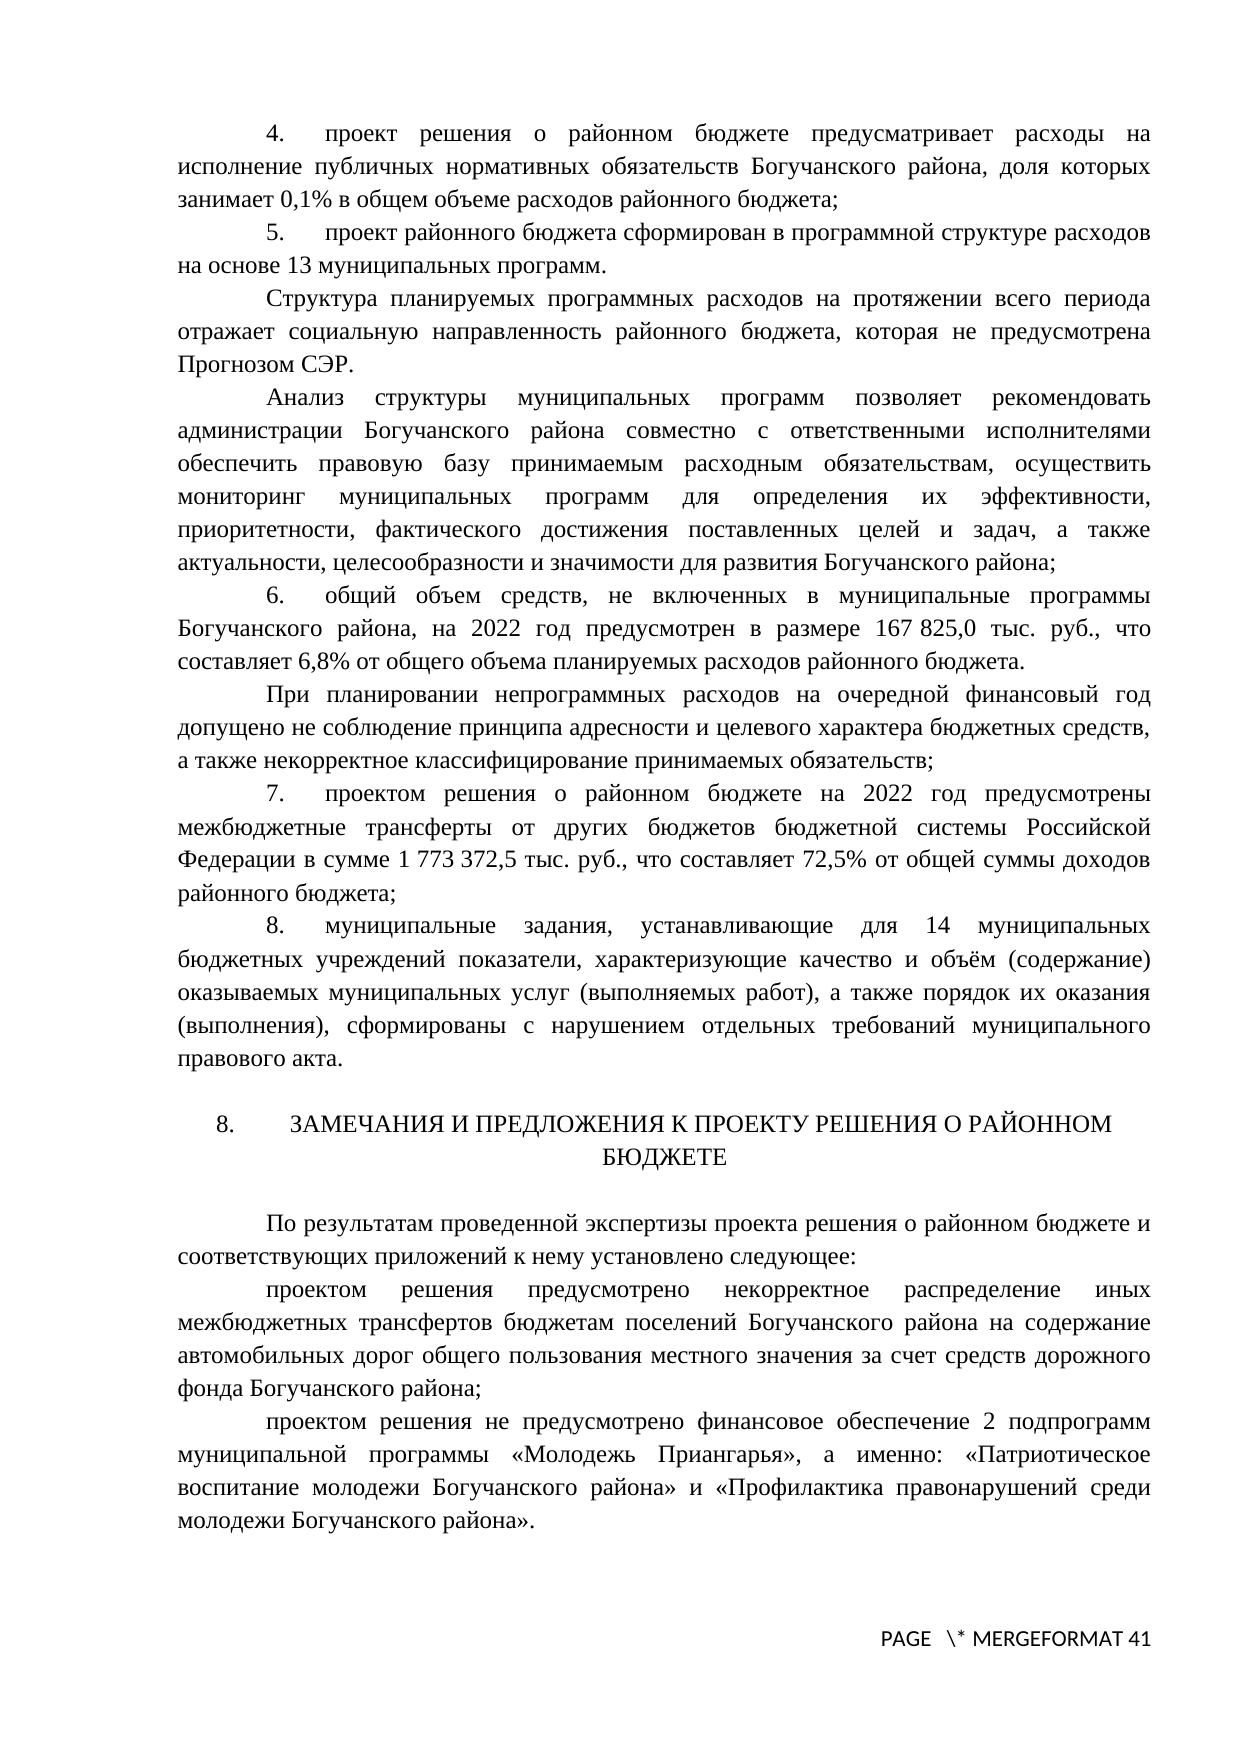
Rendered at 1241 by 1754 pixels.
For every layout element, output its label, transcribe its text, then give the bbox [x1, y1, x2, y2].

list общий объем средств, не включенных в муниципальные программы Богучанского района, на 2022 год предусмотрен в размере 167 825,0 тыс. руб., что составляет 6,8% от общего объема планируемых расходов районного бюджета. [177, 580, 1152, 675]
list проект решения о районном бюджете предусматривает расходы на исполнение публичных нормативных обязательств Богучанского района, доля которых занимает 0,1% в общем объеме расходов районного бюджета; [177, 118, 1152, 213]
list проектом решения о районном бюджете на 2022 год предусмотрены межбюджетные трансферты от других бюджетов бюджетной системы Российской Федерации в сумме 1 773 372,5 тыс. руб., что составляет 72,5% от общей суммы доходов районного бюджета; [177, 778, 1152, 906]
list Анализ структуры муниципальных программ позволяет рекомендовать администрации Богучанского района совместно с ответственными исполнителями обеспечить правовую базу принимаемым расходным обязательствам, осуществить мониторинг муниципальных программ для определения их эффективности, приоритетности, фактического достижения поставленных целей и задач, а также актуальности, целесообразности и значимости для развития Богучанского района; [177, 382, 1152, 576]
list проектом решения не предусмотрено финансовое обеспечение 2 подпрограмм муниципальной программы «Молодежь Приангарья», а именно: «Патриотическое воспитание молодежи Богучанского района» и «Профилактика правонарушений среди молодежи Богучанского района». [177, 1406, 1152, 1534]
list При планировании непрограммных расходов на очередной финансовый год допущено не соблюдение принципа адресности и целевого характера бюджетных средств, а также некорректное классифицирование принимаемых обязательств; [177, 679, 1152, 774]
list Структура планируемых программных расходов на протяжении всего периода отражает социальную направленность районного бюджета, которая не предусмотрена Прогнозом СЭР. [177, 283, 1152, 378]
list проектом решения предусмотрено некорректное распределение иных межбюджетных трансфертов бюджетам поселений Богучанского района на содержание автомобильных дорог общего пользования местного значения за счет средств дорожного фонда Богучанского района; [177, 1274, 1152, 1402]
list муниципальные задания, устанавливающие для 14 муниципальных бюджетных учреждений показатели, характеризующие качество и объём (содержание) оказываемых муниципальных услуг (выполняемых работ), а также порядок их оказания (выполнения), сформированы с нарушением отдельных требований муниципального правового акта. [177, 911, 1152, 1071]
list проект районного бюджета сформирован в программной структуре расходов на основе 13 муниципальных программ. [177, 217, 1152, 279]
list По результатам проведенной экспертизы проекта решения о районном бюджете и соответствующих приложений к нему установлено следующее: [177, 1208, 1152, 1269]
list ЗАМЕЧАНИЯ И ПРЕДЛОЖЕНИЯ К ПРОЕКТУ РЕШЕНИЯ О РАЙОННОМ БЮДЖЕТЕ [177, 1109, 1152, 1171]
